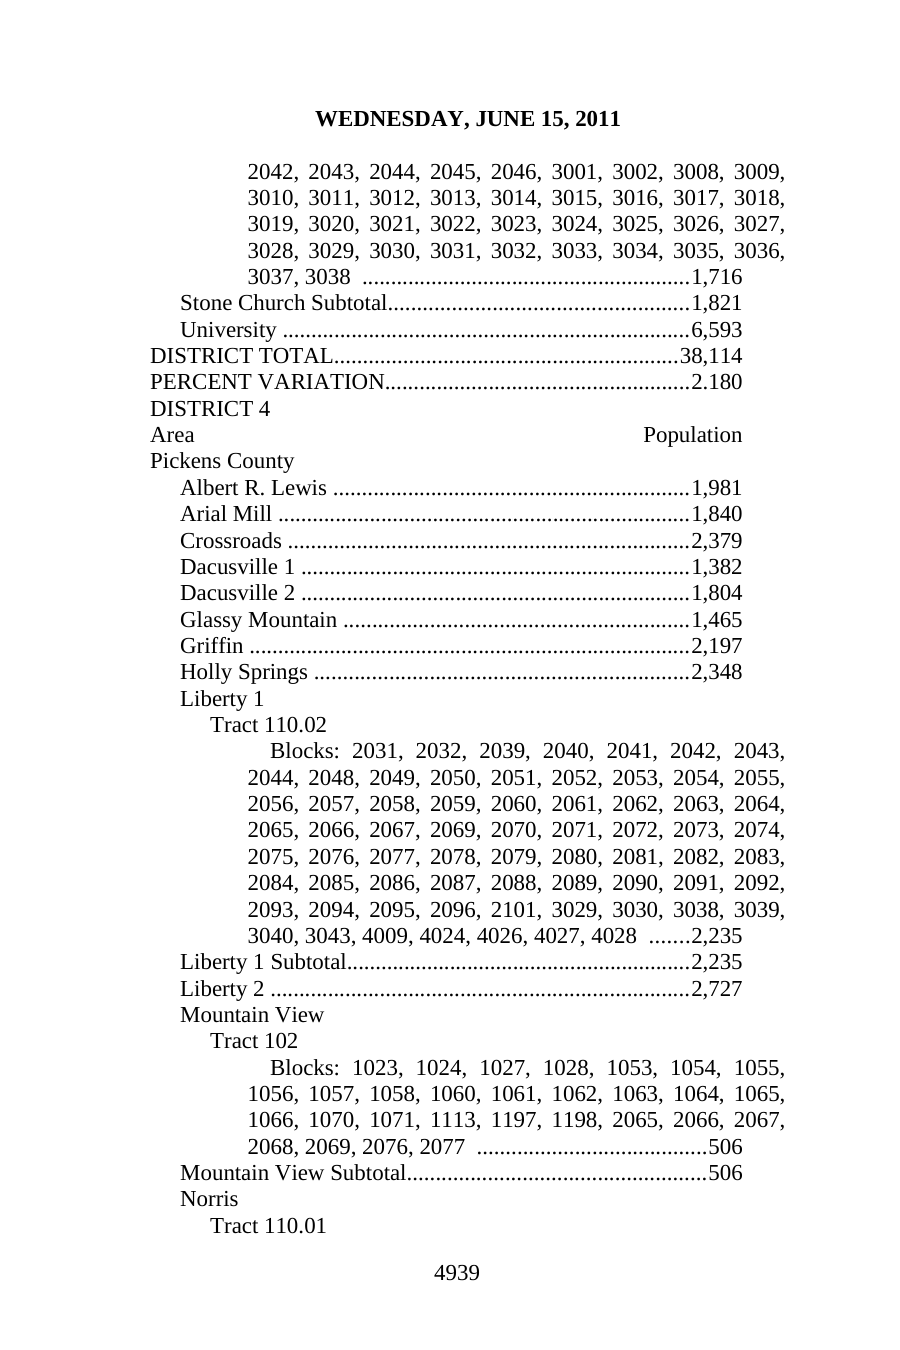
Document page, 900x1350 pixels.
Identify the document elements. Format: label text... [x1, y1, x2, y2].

text Area Population [127, 421, 786, 448]
text Norris [157, 1186, 786, 1212]
text Blocks: 2031, 2032, 2039, 2040, 2041, 2042, 2043, 2044, 2048, 2049, 2050, 2051, 2052, 2053, 2054, 2055, 2056, 2057, 2058, 2059, 2060, 2061, 2062, 2063, 2064, 2065, 2066, 2067, 2069, 2070, 2071, 2072, 2073, 2074, 2075, 2076, 2077, 2078, 2079, 2080, 2081, 2082, 2083, 2084, 2085, 2086, 2087, 2088, 2089, 2090, 2091, 2092, 2093, 2094, 2095, 2096, 2101, 3029, 3030, 3038, 3039, 3040, 3043, 4009, 4024, 4026, 4027, 4028 2,235 [247, 737, 786, 948]
text Mountain View [157, 1001, 786, 1027]
text Blocks: 1023, 1024, 1027, 1028, 1053, 1054, 1055, 1056, 1057, 1058, 1060, 1061, 1062, 1063, 1064, 1065, 1066, 1070, 1071, 1113, 1197, 1198, 2065, 2066, 2067, 2068, 2069, 2076, 2077 506 [247, 1054, 786, 1159]
text Liberty 1 [157, 685, 786, 711]
text PERCENT VARIATION 2.180 [127, 368, 786, 395]
text Tract 110.02 [187, 711, 786, 737]
text Tract 102 [187, 1027, 786, 1054]
text Crossroads 2,379 [157, 527, 786, 553]
text Dacusville 1 1,382 [157, 553, 786, 579]
text Tract 110.01 [187, 1212, 786, 1238]
text Mountain View Subtotal 506 [157, 1159, 786, 1186]
text Holly Springs 2,348 [157, 658, 786, 685]
text Liberty 2 2,727 [157, 975, 786, 1001]
text Glassy Mountain 1,465 [157, 606, 786, 632]
text Albert R. Lewis 1,981 [157, 474, 786, 500]
text University 6,593 [157, 316, 786, 342]
text DISTRICT 4 [127, 395, 786, 421]
text Stone Church Subtotal 1,821 [157, 289, 786, 316]
text Liberty 1 Subtotal 2,235 [157, 948, 786, 975]
text Arial Mill 1,840 [157, 500, 786, 527]
text Griffin 2,197 [157, 632, 786, 658]
text DISTRICT TOTAL 38,114 [127, 342, 786, 368]
text Pickens County [127, 448, 786, 474]
text Dacusville 2 1,804 [157, 579, 786, 606]
